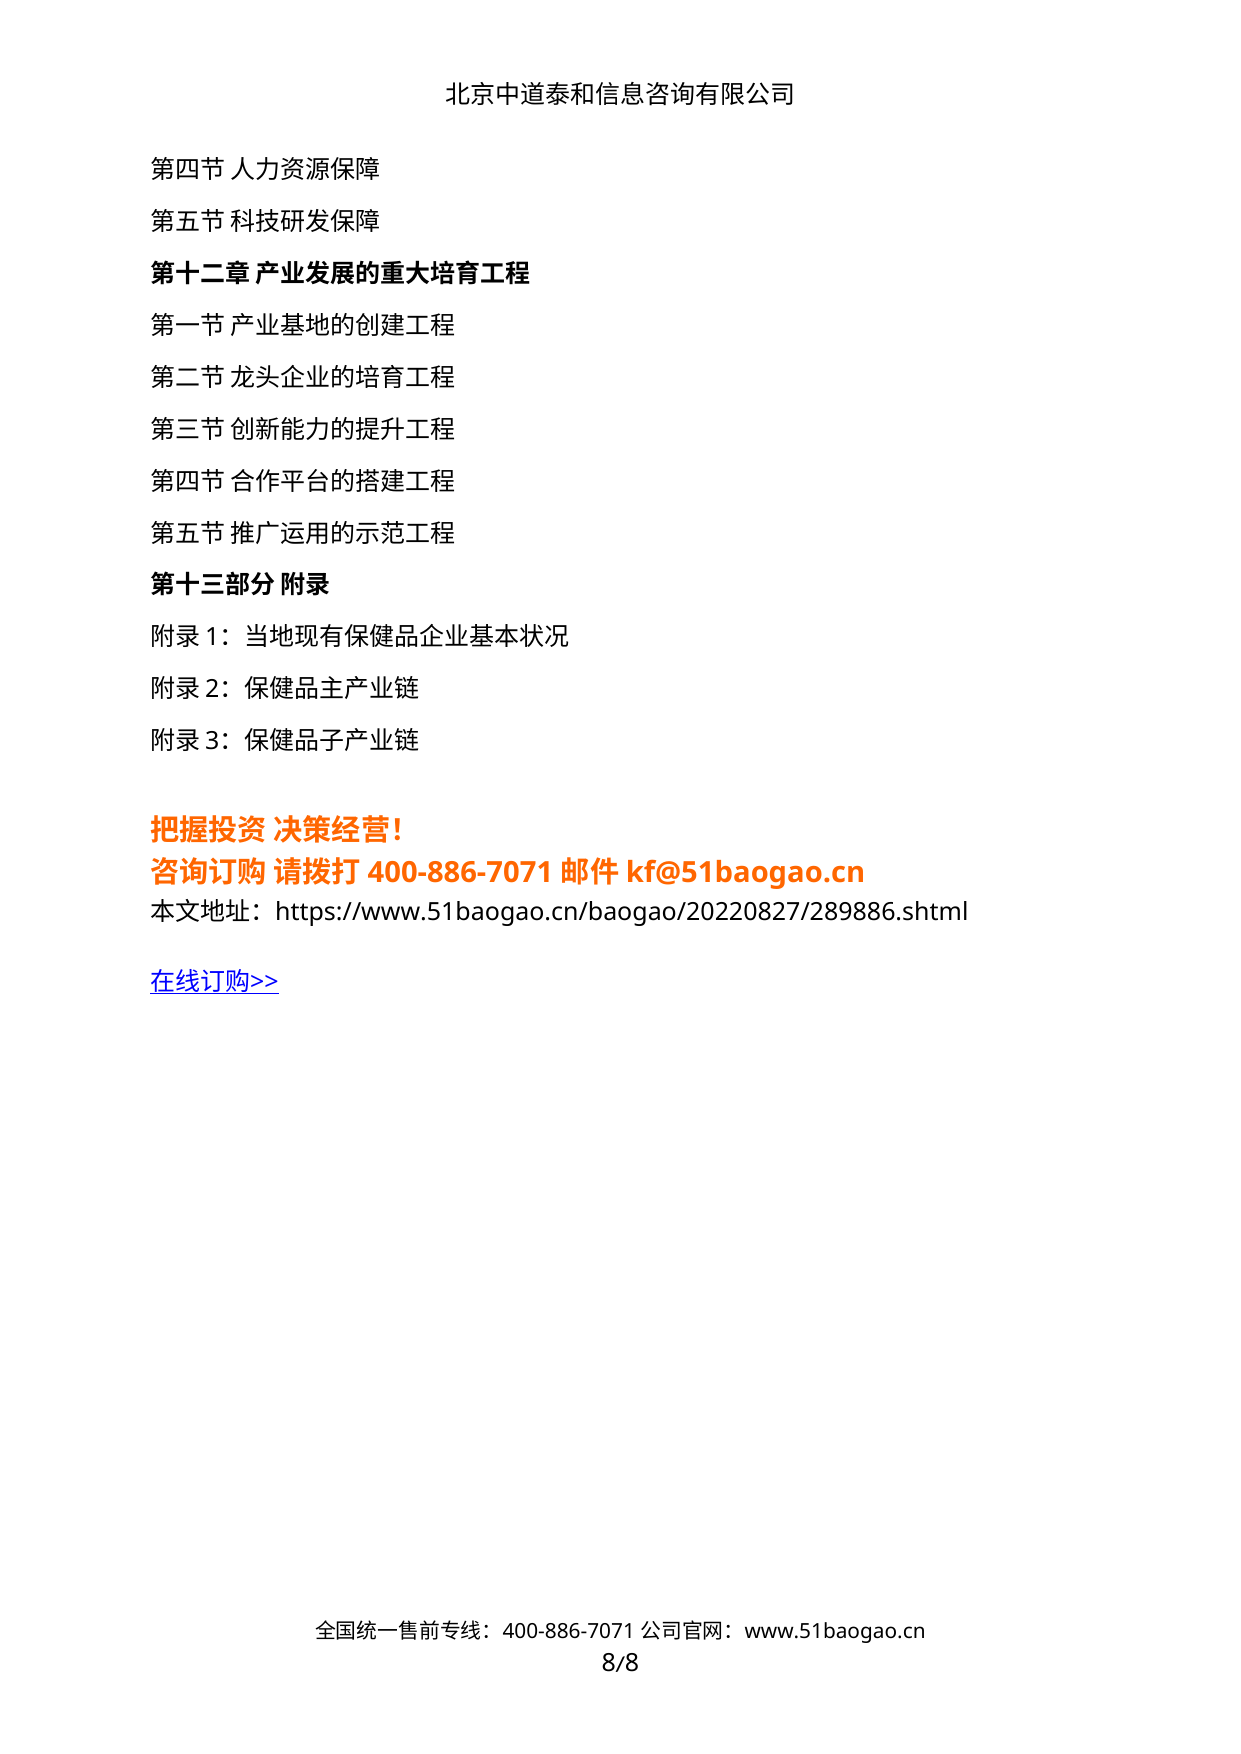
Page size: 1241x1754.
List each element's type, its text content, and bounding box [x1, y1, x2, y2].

text 第一节 产业基地的创建工程 [150, 306, 1090, 342]
text 把握投资 决策经营！咨询订购 请拨打 400-886-7071 邮件 kf@51baogao.cn本文地址：https://www.51baogao.cn/baogao/20220827/289886.shtml [150, 772, 1090, 927]
text 附录2：保健品主产业链 [150, 669, 1090, 705]
text 第十二章 产业发展的重大培育工程 [150, 254, 1090, 290]
text 附录3：保健品子产业链 [150, 721, 1090, 757]
text 第三节 创新能力的提升工程 [150, 409, 1090, 446]
text 在线订购>> [150, 927, 1090, 998]
text 第四节 人力资源保障 [150, 150, 1090, 186]
text 第十三部分 附录 [150, 565, 1090, 601]
text 第二节 龙头企业的培育工程 [150, 357, 1090, 394]
text 第五节 科技研发保障 [150, 202, 1090, 238]
text 附录1：当地现有保健品企业基本状况 [150, 617, 1090, 653]
text 第四节 合作平台的搭建工程 [150, 461, 1090, 497]
text 第五节 推广运用的示范工程 [150, 513, 1090, 549]
